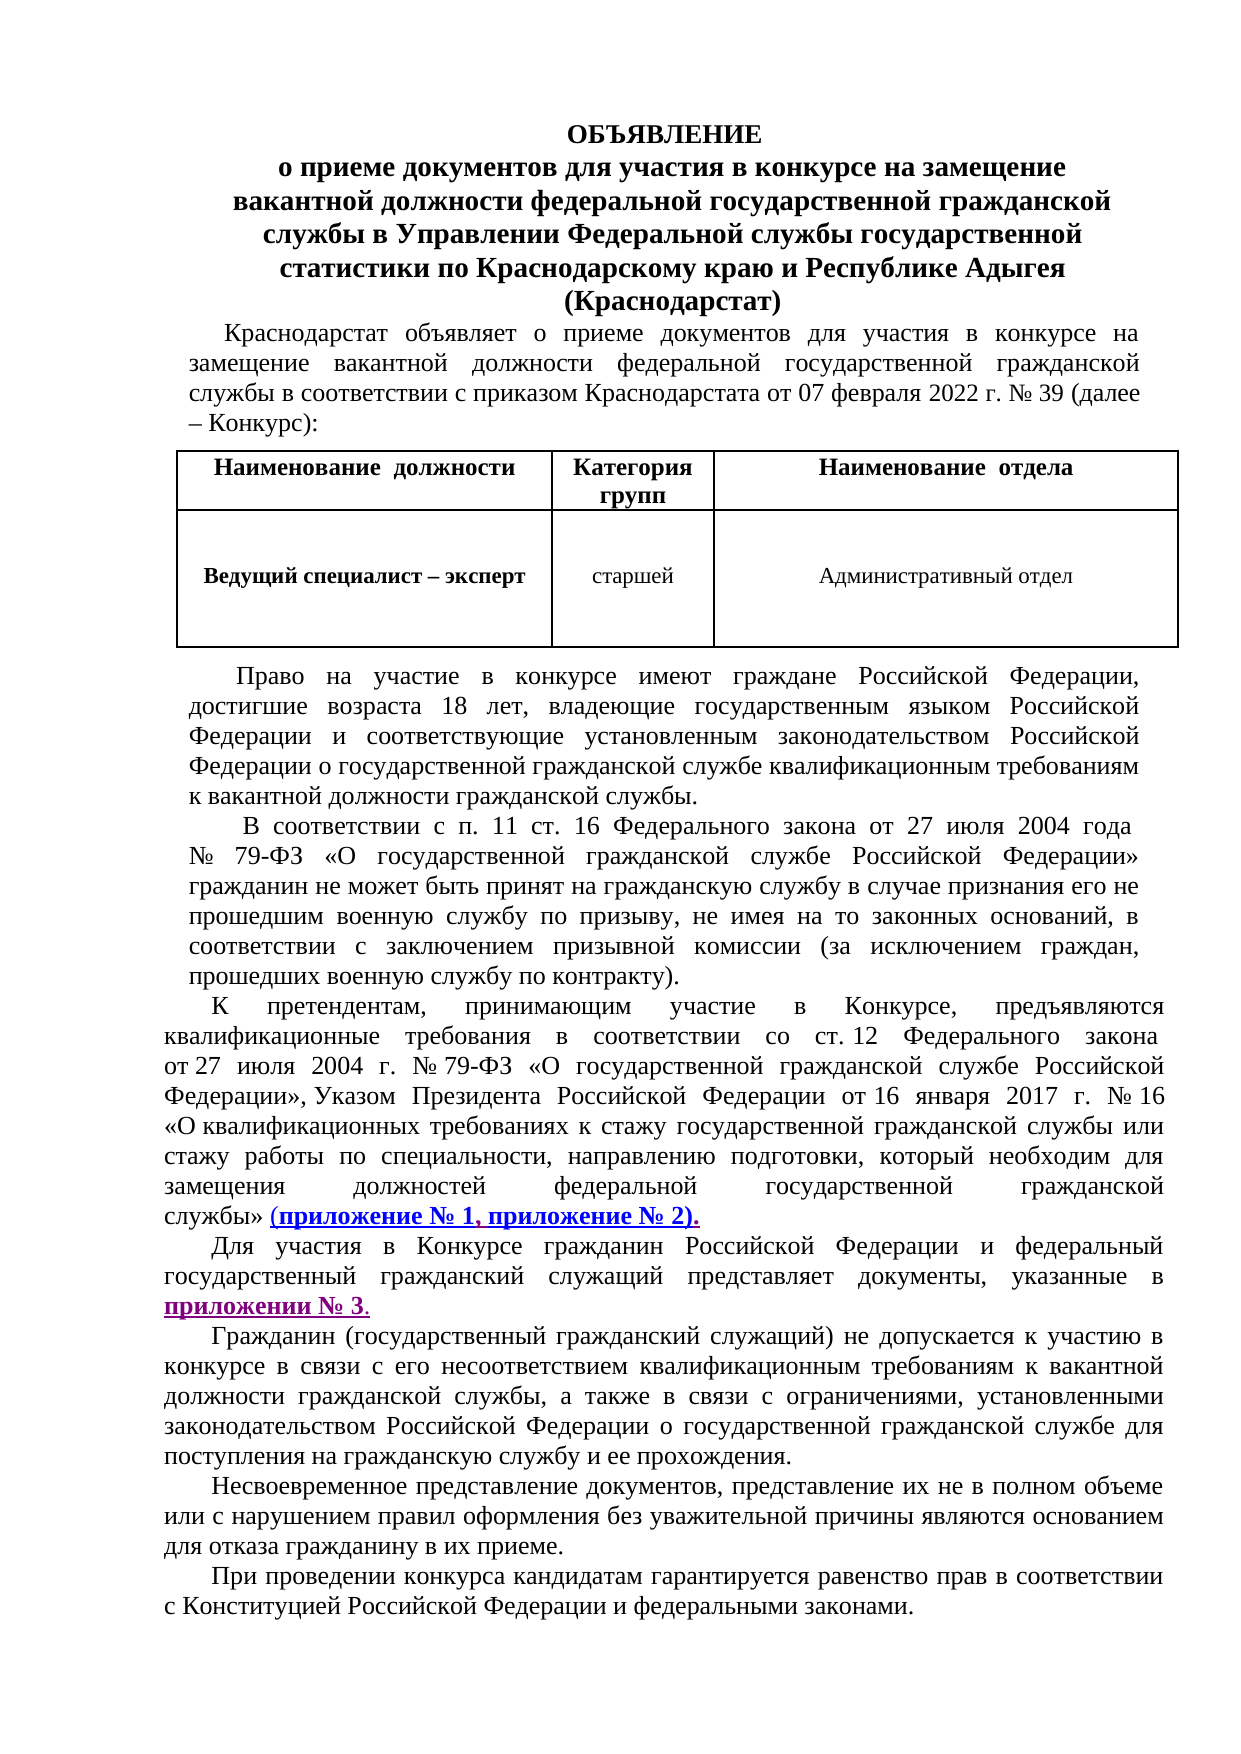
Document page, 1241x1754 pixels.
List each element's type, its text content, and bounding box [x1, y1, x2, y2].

table_cell Административный отдел [715, 511, 1177, 646]
table_cell Краснодарстат объявляет о приеме документов для участия в конкурсе на замещение вакантной должности федеральной государственной гражданской службы в соответствии с приказом Краснодарстата от 07 февраля 2022 г. № 39 (далее – Конкурс): [177, 317, 1152, 449]
table_cell старшей [553, 511, 713, 646]
table_header Категория групп [553, 452, 713, 509]
table_header Наименование отдела [715, 452, 1177, 509]
table_cell [177, 990, 1152, 1620]
table_cell Ведущий специалист – эксперт [178, 511, 551, 646]
table_header Наименование должности [178, 452, 551, 509]
table_header [177, 118, 1152, 317]
table_cell В соответствии с п. 11 ст. 16 Федерального закона от 27 июля 2004 года № 79-ФЗ «О государственной гражданской службе Российской Федерации» гражданин не может быть принят на гражданскую службу в случае признания его не прошедшим военную службу по призыву, не имея на то законных оснований, в соответствии с заключением призывной комиссии (за исключением граждан, прошедших военную службу по контракту). [177, 810, 1152, 990]
table_header Право на участие в конкурсе имеют граждане Российской Федерации, достигшие возраста 18 лет, владеющие государственным языком Российской Федерации и соответствующие установленным законодательством Российской Федерации о государственной гражданской службе квалификационным требованиям к вакантной должности гражданской службы. [177, 648, 1152, 810]
